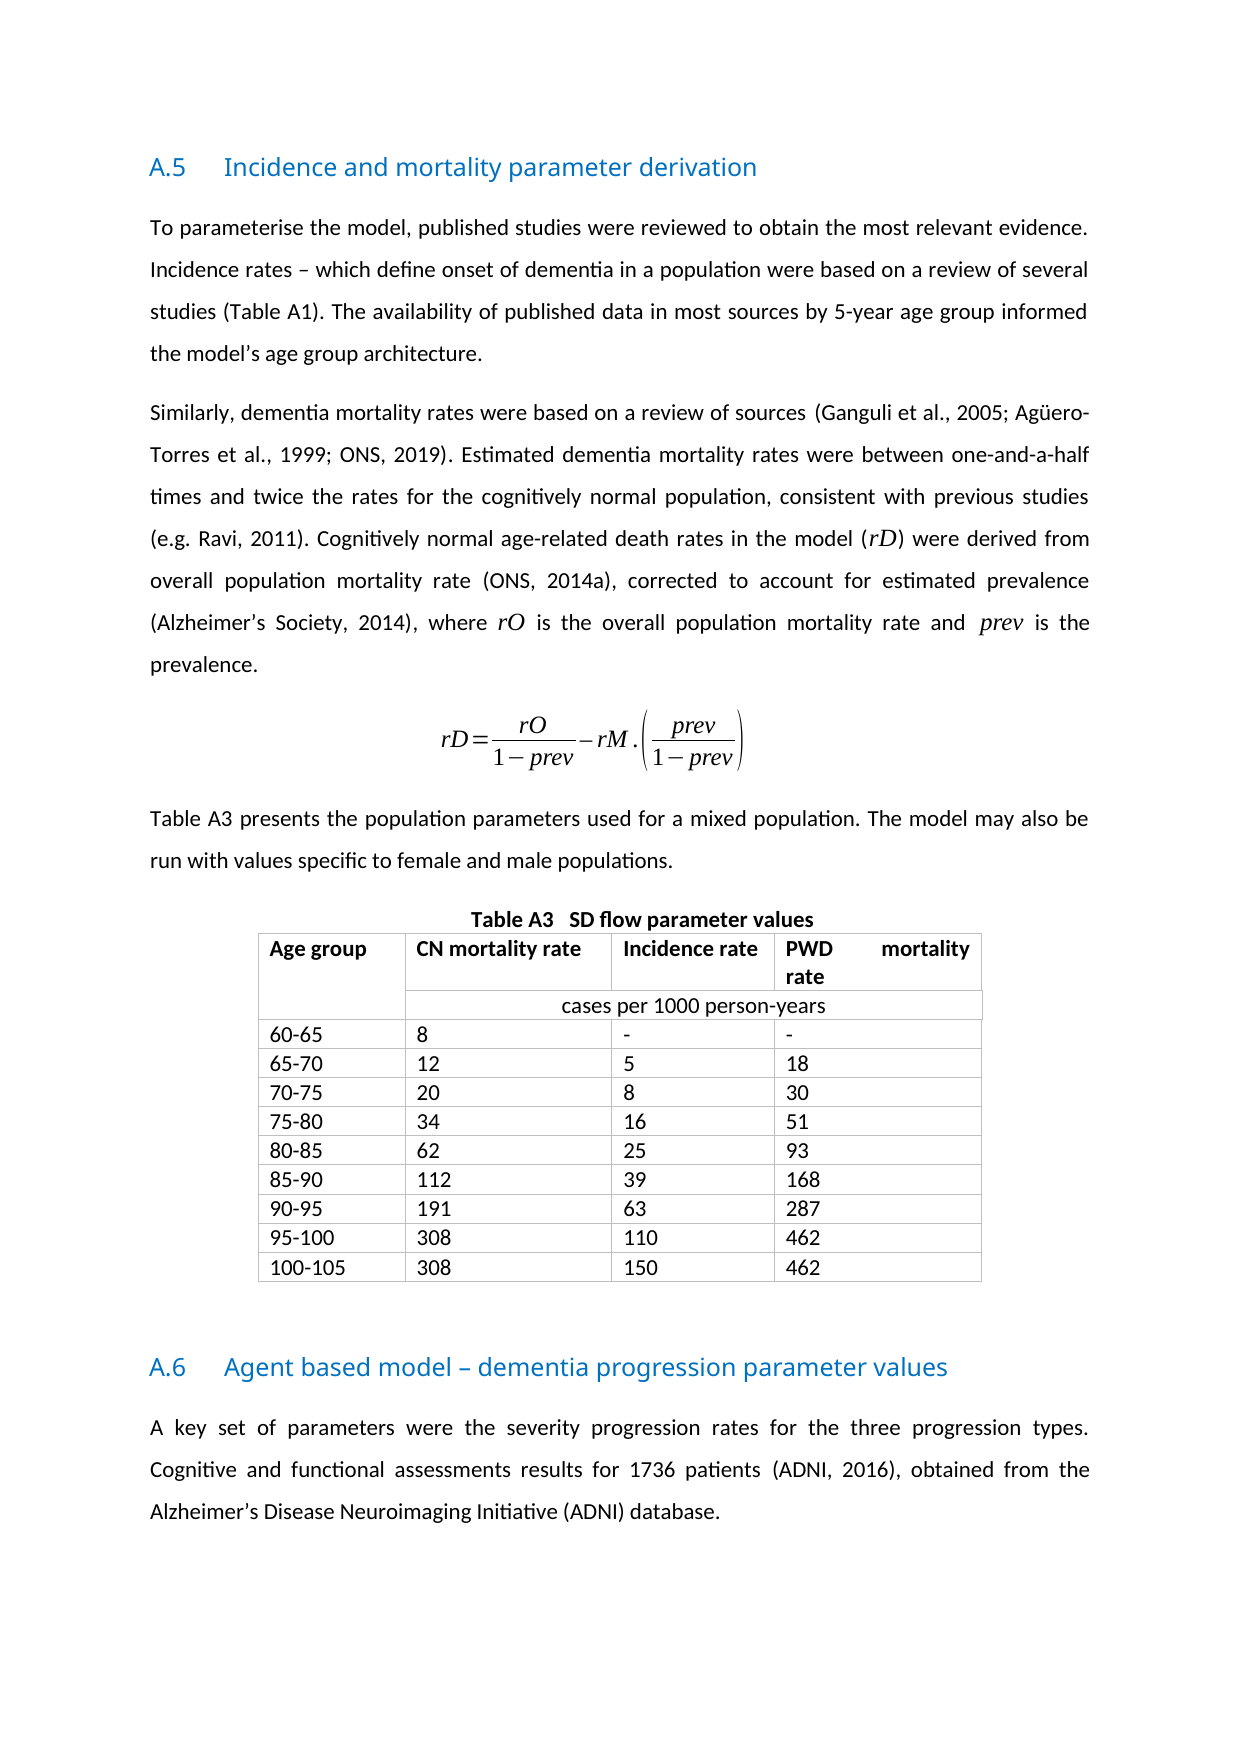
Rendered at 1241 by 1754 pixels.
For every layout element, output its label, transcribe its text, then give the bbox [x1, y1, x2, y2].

table_cell 85-90 [259, 1165, 405, 1193]
table_cell 18 [775, 1049, 981, 1077]
table_cell 12 [406, 1049, 611, 1077]
table_cell 95-100 [259, 1224, 405, 1252]
table_header Age group [259, 934, 405, 1019]
table_cell 75-80 [259, 1107, 405, 1135]
table_cell 191 [406, 1195, 611, 1222]
text Similarly, dementia mortality rates were based on a review of sources (Ganguli et al., 2005; Agüero-Torres et al., 1999; ONS, 2019). Estimated dementia mortality rates were between one-and-a-half times and twice the rates for the cognitively normal population, consistent with previous studies (e.g. Ravi, 2011). Cognitively normal age-related death rates in the model () were derived from overall population mortality rate (ONS, 2014a), corrected to account for estimated prevalence (Alzheimer’s Society, 2014), where is the overall population mortality rate and is the prevalence. [150, 398, 1090, 678]
table_cell 287 [775, 1195, 981, 1222]
text Table A3 SD flow parameter values [194, 905, 1090, 933]
table_cell 100-105 [259, 1253, 405, 1281]
text A key set of parameters were the severity progression rates for the three progression types. Cognitive and functional assessments results for 1736 patients (ADNI, 2016), obtained from the Alzheimer’s Disease Neuroimaging Initiative (ADNI) database. [150, 1413, 1090, 1525]
table_cell 39 [612, 1165, 774, 1193]
table_header Incidence rate [612, 934, 774, 990]
table_cell 308 [406, 1224, 611, 1252]
table_cell 62 [406, 1136, 611, 1164]
table_cell - [775, 1020, 981, 1048]
text Table A3 presents the population parameters used for a mixed population. The model may also be run with values specific to female and male populations. [150, 804, 1090, 874]
table_header PWD mortality rate [775, 934, 981, 990]
table_cell 150 [612, 1253, 774, 1281]
table_cell 168 [775, 1165, 981, 1193]
text To parameterise the model, published studies were reviewed to obtain the most relevant evidence. Incidence rates – which define onset of dementia in a population were based on a review of several studies (Table A1). The availability of published data in most sources by 5-year age group informed the model’s age group architecture. [150, 213, 1090, 367]
table_cell 8 [612, 1078, 774, 1106]
table_cell 112 [406, 1165, 611, 1193]
table_cell 70-75 [259, 1078, 405, 1106]
table_cell 308 [406, 1253, 611, 1281]
table_cell 462 [775, 1253, 981, 1281]
table_cell 5 [612, 1049, 774, 1077]
table_cell 90-95 [259, 1195, 405, 1222]
subtitle Incidence and mortality parameter derivation [149, 150, 1090, 184]
table_cell 65-70 [259, 1049, 405, 1077]
table_cell cases per 1000 person-years [406, 991, 982, 1019]
table_header CN mortality rate [406, 934, 611, 990]
table_cell 80-85 [259, 1136, 405, 1164]
table_cell 30 [775, 1078, 981, 1106]
table_cell 8 [406, 1020, 611, 1048]
table_cell 25 [612, 1136, 774, 1164]
table_cell 60-65 [259, 1020, 405, 1048]
subtitle Agent based model – dementia progression parameter values [149, 1349, 1090, 1383]
table_cell 110 [612, 1224, 774, 1252]
table_cell 462 [775, 1224, 981, 1252]
table_cell 34 [406, 1107, 611, 1135]
table_cell 63 [612, 1195, 774, 1222]
table_cell 51 [775, 1107, 981, 1135]
table_cell 20 [406, 1078, 611, 1106]
table_cell - [612, 1020, 774, 1048]
table_cell 93 [775, 1136, 981, 1164]
table_cell 16 [612, 1107, 774, 1135]
